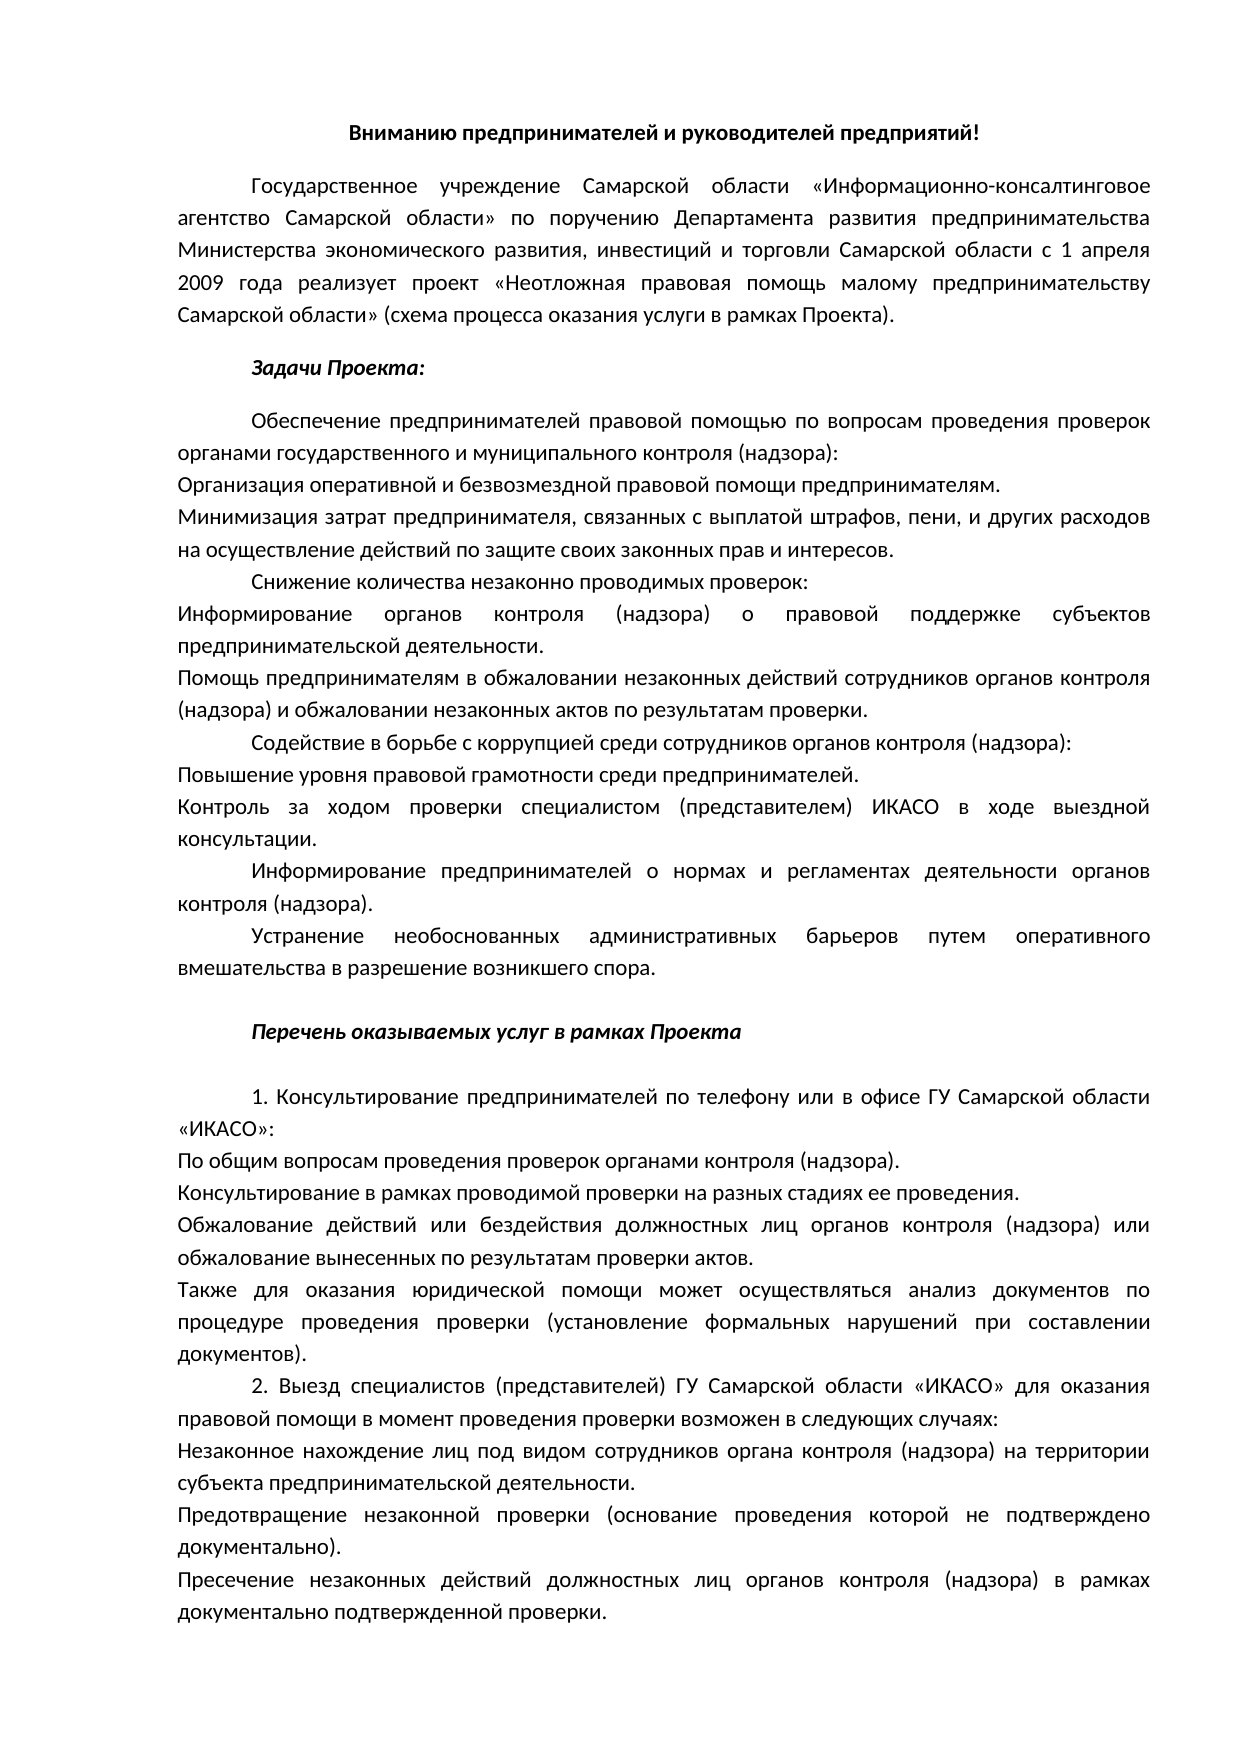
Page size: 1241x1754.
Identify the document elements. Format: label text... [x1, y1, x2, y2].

text Пресечение незаконных действий должностных лиц органов контроля (надзора) в рамках документально подтвержденной проверки. [177, 1565, 1152, 1625]
text По общим вопросам проведения проверок органами контроля (надзора). [177, 1146, 1152, 1174]
text Консультирование в рамках проводимой проверки на разных стадиях ее проведения. [177, 1178, 1152, 1206]
text Обеспечение предпринимателей правовой помощью по вопросам проведения проверок органами государственного и муниципального контроля (надзора): [177, 406, 1152, 466]
text Задачи Проекта: [177, 353, 1152, 381]
text Перечень оказываемых услуг в рамках Проекта [177, 1017, 1152, 1046]
text 2. Выезд специалистов (представителей) ГУ Самарской области «ИКАСО» для оказания правовой помощи в момент проведения проверки возможен в следующих случаях: [177, 1372, 1152, 1432]
text Обжалование действий или бездействия должностных лиц органов контроля (надзора) или обжалование вынесенных по результатам проверки актов. [177, 1211, 1152, 1271]
text Также для оказания юридической помощи может осуществляться анализ документов по процедуре проведения проверки (установление формальных нарушений при составлении документов). [177, 1275, 1152, 1367]
text Государственное учреждение Самарской области «Информационно-консалтинговое агентство Самарской области» по поручению Департамента развития предпринимательства Министерства экономического развития, инвестиций и торговли Самарской области с 1 апреля 2009 года реализует проект «Неотложная правовая помощь малому предпринимательству Самарской области» (схема процесса оказания услуги в рамках Проекта). [177, 171, 1152, 328]
text Содействие в борьбе с коррупцией среди сотрудников органов контроля (надзора): [177, 728, 1152, 756]
text Контроль за ходом проверки специалистом (представителем) ИКАСО в ходе выездной консультации. [177, 792, 1152, 852]
text Информирование органов контроля (надзора) о правовой поддержке субъектов предпринимательской деятельности. [177, 599, 1152, 659]
text Предотвращение незаконной проверки (основание проведения которой не подтверждено документально). [177, 1500, 1152, 1561]
text Повышение уровня правовой грамотности среди предпринимателей. [177, 760, 1152, 788]
text Помощь предпринимателям в обжаловании незаконных действий сотрудников органов контроля (надзора) и обжаловании незаконных актов по результатам проверки. [177, 663, 1152, 724]
text Вниманию предпринимателей и руководителей предприятий! [177, 118, 1152, 146]
text Устранение необоснованных административных барьеров путем оперативного вмешательства в разрешение возникшего спора. [177, 921, 1152, 981]
text Информирование предпринимателей о нормах и регламентах деятельности органов контроля (надзора). [177, 857, 1152, 917]
text Организация оперативной и безвозмездной правовой помощи предпринимателям. [177, 470, 1152, 498]
text Минимизация затрат предпринимателя, связанных с выплатой штрафов, пени, и других расходов на осуществление действий по защите своих законных прав и интересов. [177, 502, 1152, 563]
text 1. Консультирование предпринимателей по телефону или в офисе ГУ Самарской области «ИКАСО»: [177, 1082, 1152, 1142]
text Снижение количества незаконно проводимых проверок: [177, 567, 1152, 595]
text Незаконное нахождение лиц под видом сотрудников органа контроля (надзора) на территории субъекта предпринимательской деятельности. [177, 1436, 1152, 1496]
